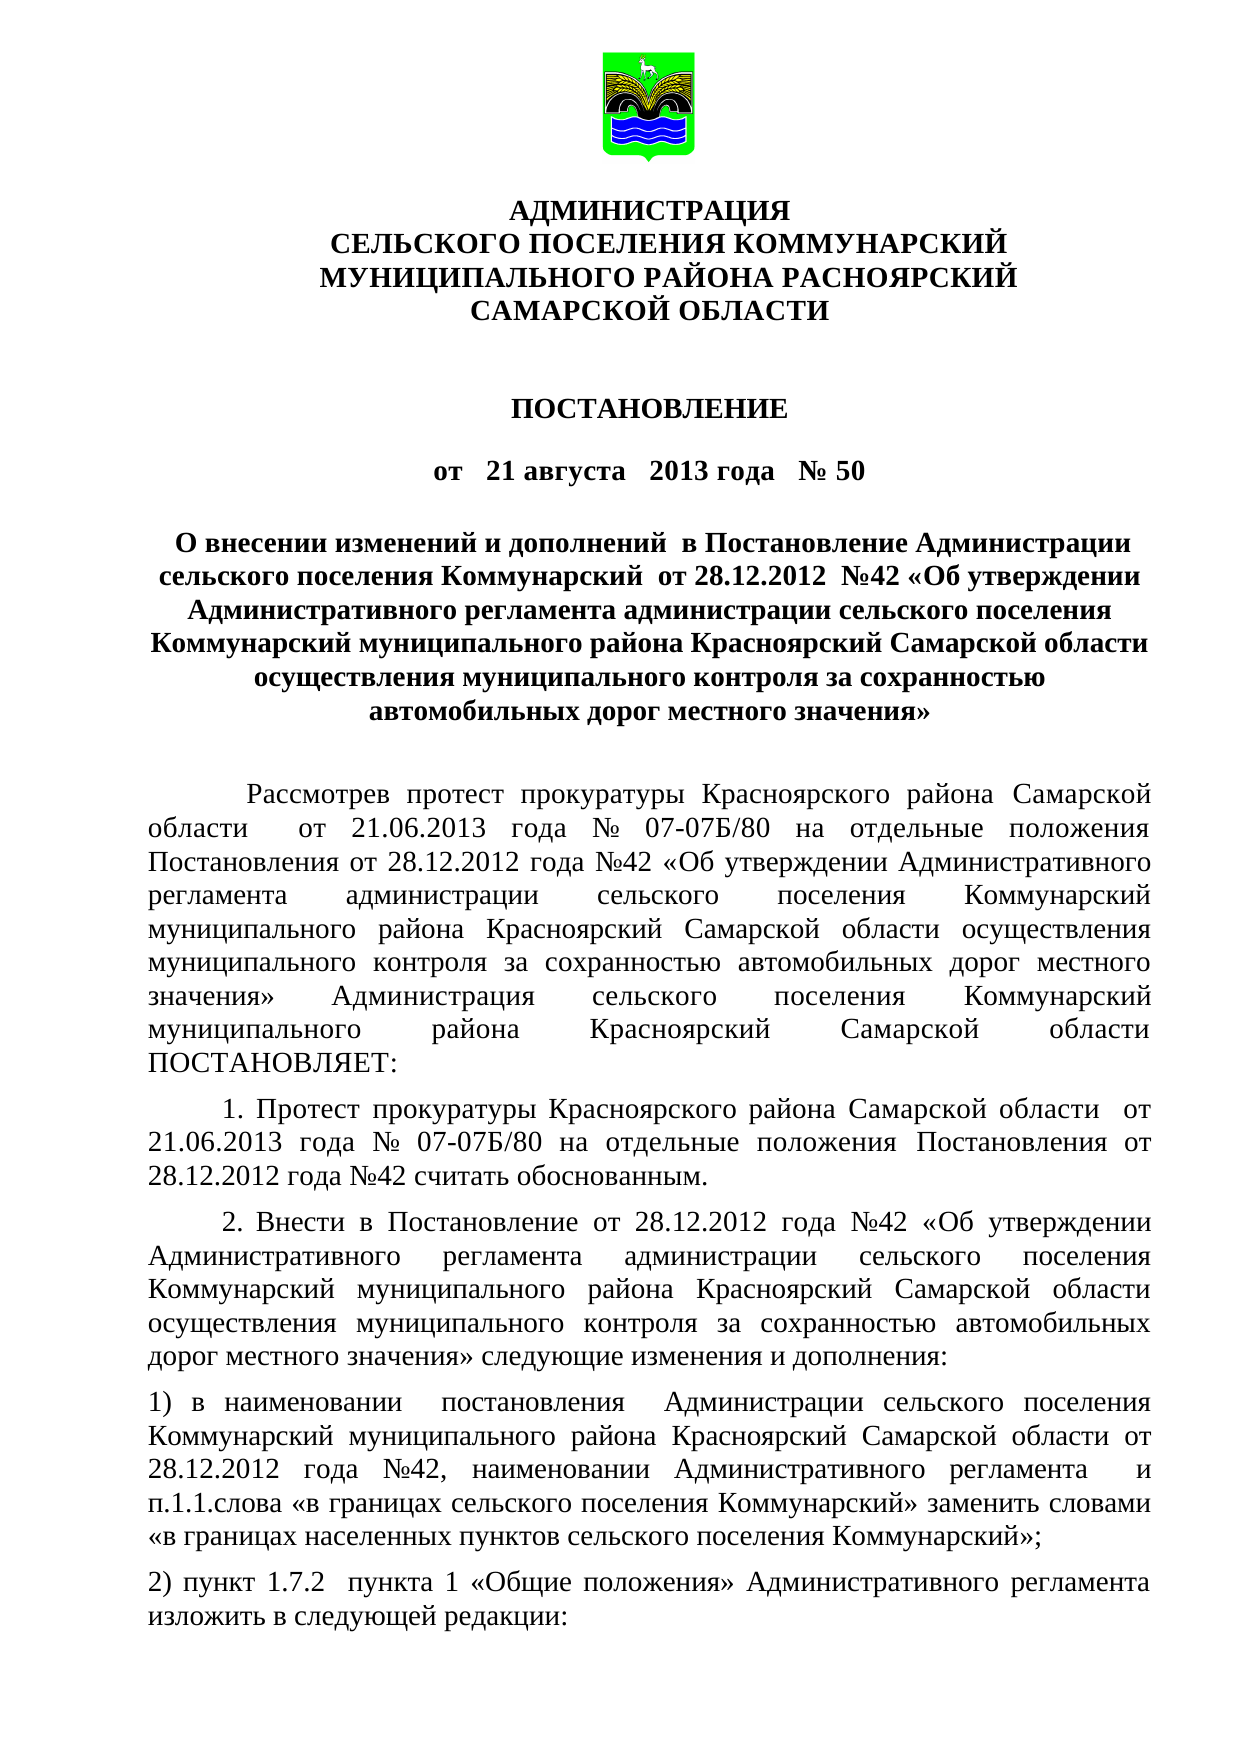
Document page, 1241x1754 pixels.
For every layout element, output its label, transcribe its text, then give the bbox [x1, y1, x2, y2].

text МУНИЦИПАЛЬНОГО РАЙОНА РАСНОЯРСКИЙ [186, 260, 1152, 293]
text от 21 августа 2013 года № 50 [148, 453, 1152, 487]
subtitle САМАРСКОЙ ОБЛАСТИ [148, 293, 1152, 327]
subtitle ПОСТАНОВЛЕНИЕ [148, 378, 1152, 429]
text 1) в наименовании постановления Администрации сельского поселения Коммунарский муниципального района Красноярский Самарской области от 28.12.2012 года №42, наименовании Административного регламента и п.1.1.слова «в границах сельского поселения Коммунарский» заменить словами «в границах населенных пунктов сельского поселения Коммунарский»; [148, 1384, 1152, 1552]
text АДМИНИСТРАЦИЯ [148, 193, 1152, 226]
text Рассмотрев протест прокуратуры Красноярского района Самарской области от 21.06.2013 года № 07-07Б/80 на отдельные положения Постановления от 28.12.2012 года №42 «Об утверждении Административного регламента администрации сельского поселения Коммунарский муниципального района Красноярский Самарской области осуществления муниципального контроля за сохранностью автомобильных дорог местного значения» Администрация сельского поселения Коммунарский муниципального района Красноярский Самарской области Постановляет: [148, 777, 1152, 1078]
text 2) пункт 1.7.2 пункта 1 «Общие положения» Административного регламента изложить в следующей редакции: [148, 1564, 1152, 1632]
text 1. Протест прокуратуры Красноярского района Самарской области от 21.06.2013 года № 07-07Б/80 на отдельные положения Постановления от 28.12.2012 года №42 считать обоснованным. [148, 1091, 1152, 1192]
subtitle СЕЛЬСКОГО ПОСЕЛЕНИЯ КОММУНАРСКИЙ [186, 226, 1152, 260]
text О внесении изменений и дополнений в Постановление Администрации сельского поселения Коммунарский от 28.12.2012 №42 «Об утверждении Административного регламента администрации сельского поселения Коммунарский муниципального района Красноярский Самарской области осуществления муниципального контроля за сохранностью автомобильных дорог местного значения» [148, 525, 1152, 726]
text 2. Внести в Постановление от 28.12.2012 года №42 «Об утверждении Административного регламента администрации сельского поселения Коммунарский муниципального района Красноярский Самарской области осуществления муниципального контроля за сохранностью автомобильных дорог местного значения» следующие изменения и дополнения: [148, 1204, 1152, 1372]
